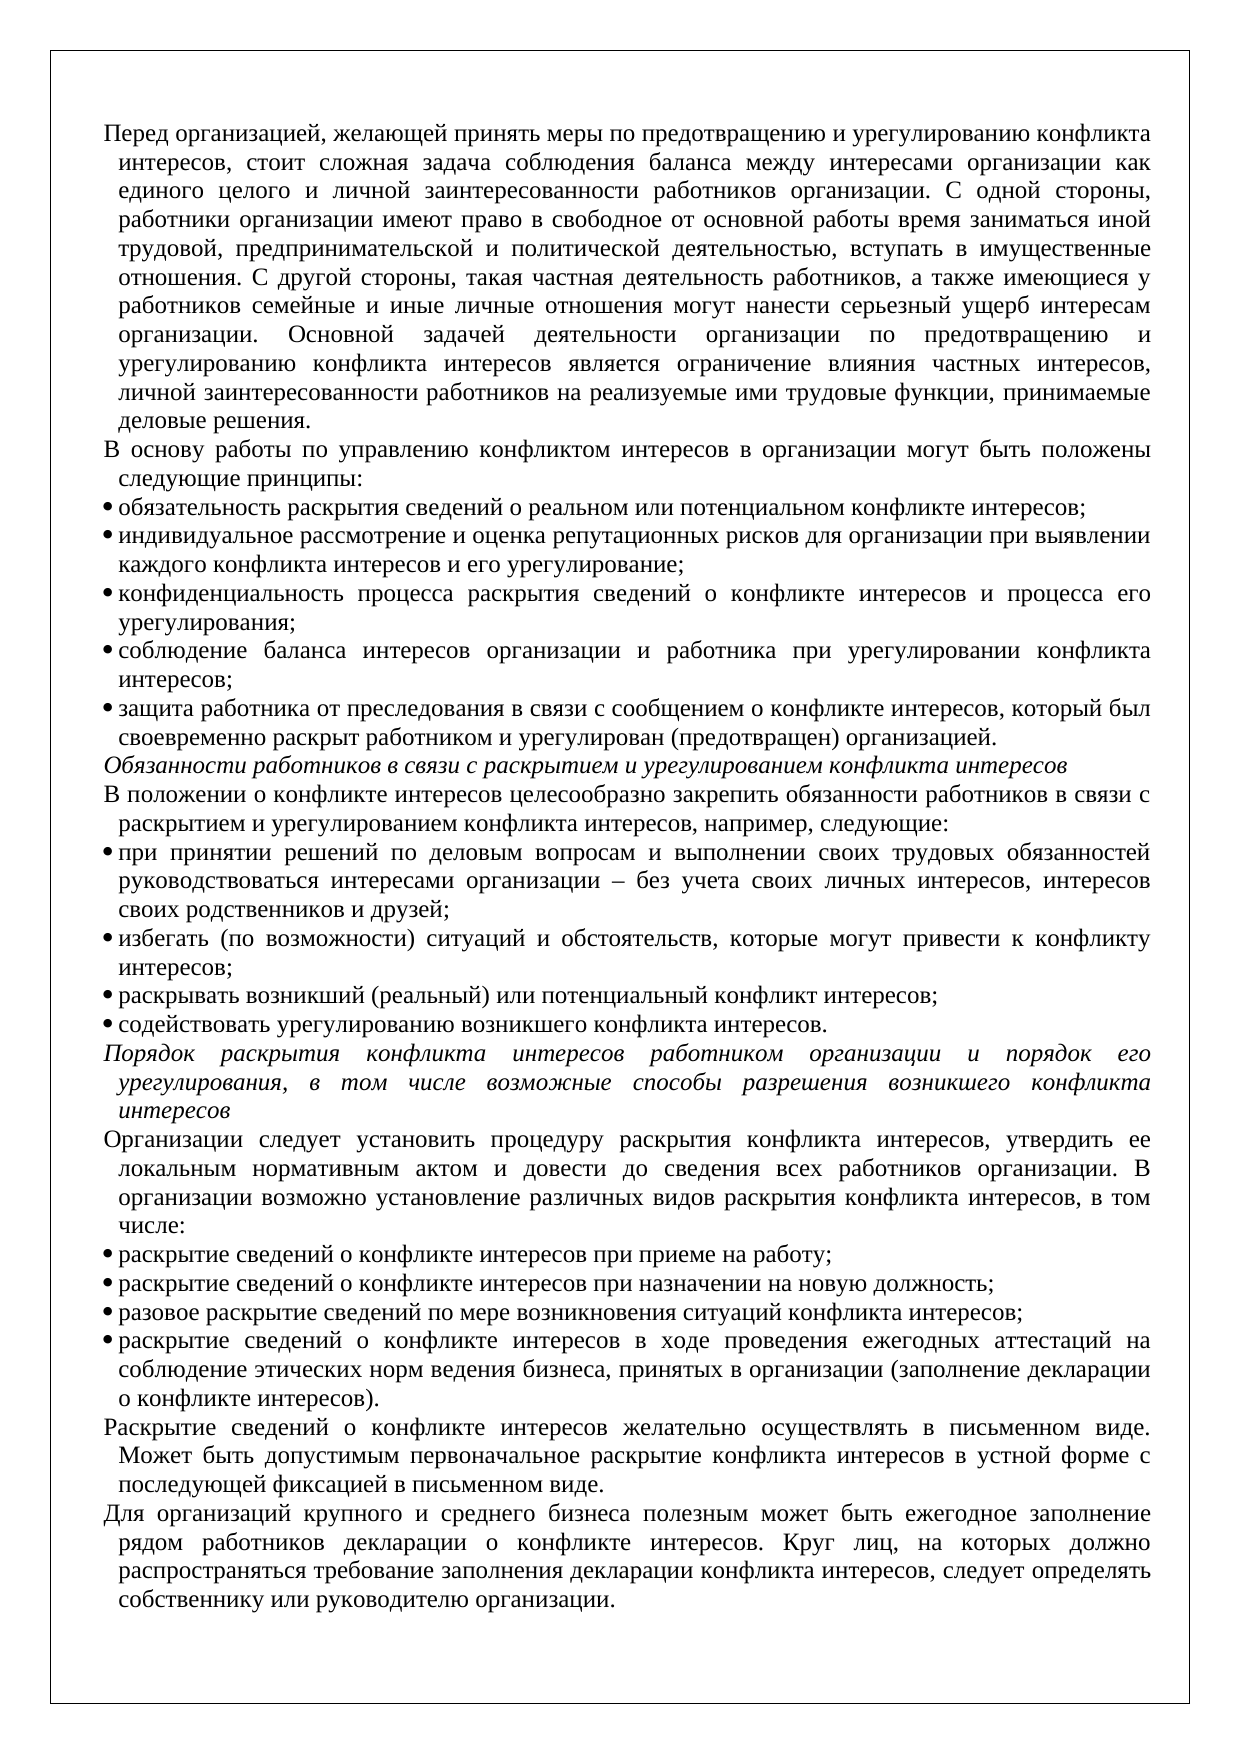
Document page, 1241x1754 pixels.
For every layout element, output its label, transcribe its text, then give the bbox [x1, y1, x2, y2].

text Раскрытие сведений о конфликте интересов желательно осуществлять в письменном виде. Может быть допустимым первоначальное раскрытие конфликта интересов в устной форме с последующей фиксацией в письменном виде. [103, 1412, 1152, 1498]
list содействовать урегулированию возникшего конфликта интересов. [103, 1009, 1152, 1038]
list соблюдение баланса интересов организации и работника при урегулировании конфликта интересов; [103, 636, 1152, 693]
list раскрытие сведений о конфликте интересов при приеме на работу; [103, 1239, 1152, 1268]
list индивидуальное рассмотрение и оценка репутационных рисков для организации при выявлении каждого конфликта интересов и его урегулирование; [103, 521, 1152, 578]
list раскрытие сведений о конфликте интересов при назначении на новую должность; [103, 1268, 1152, 1297]
text Обязанности работников в связи с раскрытием и урегулированием конфликта интересов [103, 751, 1152, 779]
text В положении о конфликте интересов целесообразно закрепить обязанности работников в связи с раскрытием и урегулированием конфликта интересов, например, следующие: [103, 779, 1152, 837]
text Перед организацией, желающей принять меры по предотвращению и урегулированию конфликта интересов, стоит сложная задача соблюдения баланса между интересами организации как единого целого и личной заинтересованности работников организации. С одной стороны, работники организации имеют право в свободное от основной работы время заниматься иной трудовой, предпринимательской и политической деятельностью, вступать в имущественные отношения. С другой стороны, такая частная деятельность работников, а также имеющиеся у работников семейные и иные личные отношения могут нанести серьезный ущерб интересам организации. Основной задачей деятельности организации по предотвращению и урегулированию конфликта интересов является ограничение влияния частных интересов, личной заинтересованности работников на реализуемые ими трудовые функции, принимаемые деловые решения. [103, 118, 1152, 434]
list конфиденциальность процесса раскрытия сведений о конфликте интересов и процесса его урегулирования; [103, 578, 1152, 636]
list раскрытие сведений о конфликте интересов в ходе проведения ежегодных аттестаций на соблюдение этических норм ведения бизнеса, принятых в организации (заполнение декларации о конфликте интересов). [103, 1326, 1152, 1412]
list избегать (по возможности) ситуаций и обстоятельств, которые могут привести к конфликту интересов; [103, 923, 1152, 981]
text Порядок раскрытия конфликта интересов работником организации и порядок его урегулирования, в том числе возможные способы разрешения возникшего конфликта интересов [103, 1038, 1152, 1124]
list при принятии решений по деловым вопросам и выполнении своих трудовых обязанностей руководствоваться интересами организации – без учета своих личных интересов, интересов своих родственников и друзей; [103, 837, 1152, 923]
text Для организаций крупного и среднего бизнеса полезным может быть ежегодное заполнение рядом работников декларации о конфликте интересов. Круг лиц, на которых должно распространяться требование заполнения декларации конфликта интересов, следует определять собственнику или руководителю организации. [103, 1498, 1152, 1613]
text Организации следует установить процедуру раскрытия конфликта интересов, утвердить ее локальным нормативным актом и довести до сведения всех работников организации. В организации возможно установление различных видов раскрытия конфликта интересов, в том числе: [103, 1124, 1152, 1239]
list защита работника от преследования в связи с сообщением о конфликте интересов, который был своевременно раскрыт работником и урегулирован (предотвращен) организацией. [103, 693, 1152, 751]
text В основу работы по управлению конфликтом интересов в организации могут быть положены следующие принципы: [103, 434, 1152, 492]
list обязательность раскрытия сведений о реальном или потенциальном конфликте интересов; [103, 492, 1152, 521]
list разовое раскрытие сведений по мере возникновения ситуаций конфликта интересов; [103, 1297, 1152, 1326]
list раскрывать возникший (реальный) или потенциальный конфликт интересов; [103, 981, 1152, 1009]
